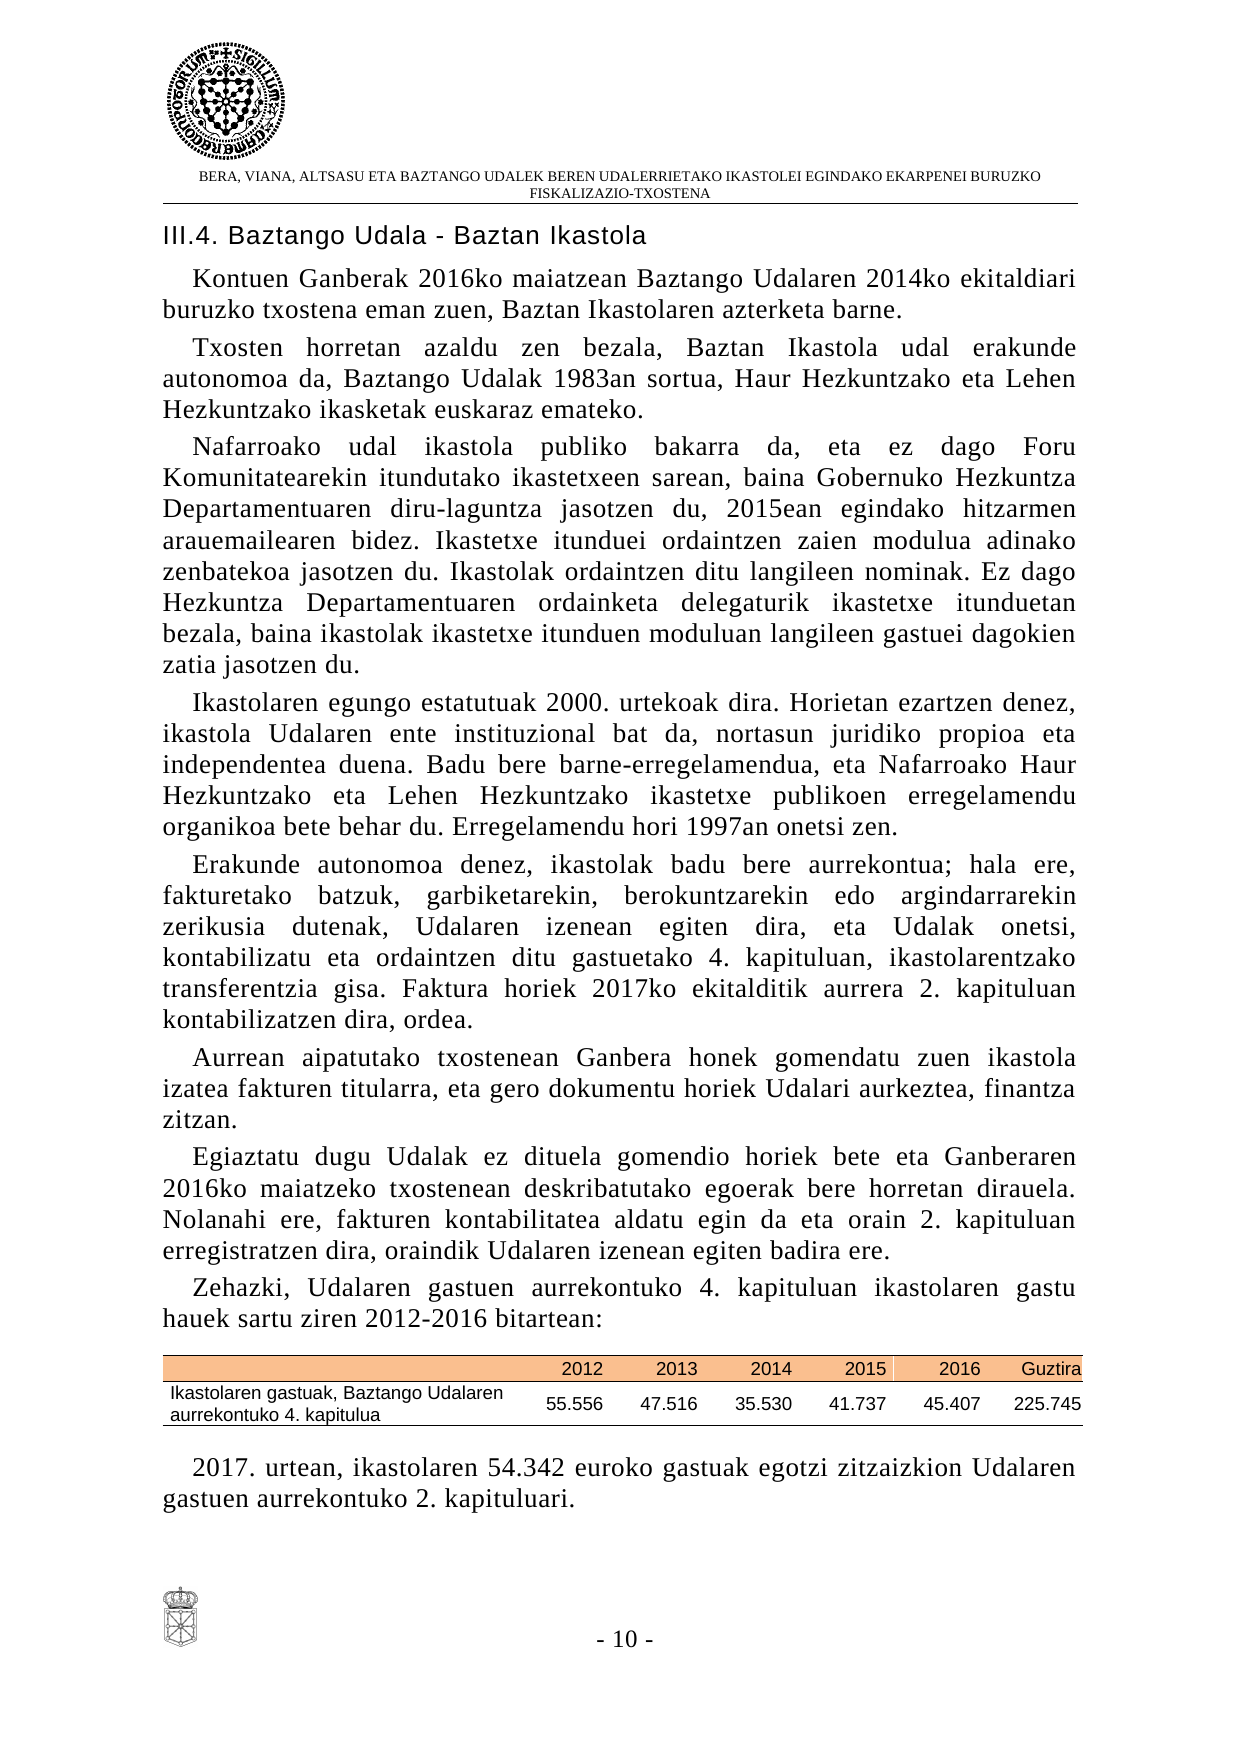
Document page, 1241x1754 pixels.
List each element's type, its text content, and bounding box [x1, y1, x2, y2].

table_header 2012 [516, 1356, 610, 1381]
text Aurrean aipatutako txostenean Ganbera honek gomendatu zuen ikastola izatea fakturen titularra, eta gero dokumentu horiek Udalari aurkeztea, finantza zitzan. [162, 1041, 1078, 1134]
picture [162, 38, 289, 164]
table_cell 225.745 [988, 1382, 1082, 1425]
text III.4. Baztango Udala - Baztan Ikastola [162, 220, 1078, 249]
table_cell 35.530 [705, 1382, 799, 1425]
table_header 2013 [610, 1356, 705, 1381]
table_header 2014 [705, 1356, 799, 1381]
table_header 2016 [894, 1356, 988, 1381]
text Erakunde autonomoa denez, ikastolak badu bere aurrekontua; hala ere, fakturetako batzuk, garbiketarekin, berokuntzarekin edo argindarrarekin zerikusia dutenak, Udalaren izenean egiten dira, eta Udalak onetsi, kontabilizatu eta ordaintzen ditu gastuetako 4. kapituluan, ikastolarentzako transferentzia gisa. Faktura horiek 2017ko ekitalditik aurrera 2. kapituluan kontabilizatzen dira, ordea. [162, 848, 1078, 1034]
text 2017. urtean, ikastolaren 54.342 euroko gastuak egotzi zitzaizkion Udalaren gastuen aurrekontuko 2. kapituluari. [162, 1451, 1078, 1513]
table_cell 47.516 [610, 1382, 705, 1425]
text Nafarroako udal ikastola publiko bakarra da, eta ez dago Foru Komunitatearekin itundutako ikastetxeen sarean, baina Gobernuko Hezkuntza Departamentuaren diru-laguntza jasotzen du, 2015ean egindako hitzarmen arauemailearen bidez. Ikastetxe itunduei ordaintzen zaien modulua adinako zenbatekoa jasotzen du. Ikastolak ordaintzen ditu langileen nominak. Ez dago Hezkuntza Departamentuaren ordainketa delegaturik ikastetxe itunduetan bezala, baina ikastolak ikastetxe itunduen moduluan langileen gastuei dagokien zatia jasotzen du. [162, 430, 1078, 679]
table_cell 45.407 [894, 1382, 988, 1425]
picture [162, 1586, 199, 1648]
table_header 2015 [799, 1356, 893, 1381]
text Txosten horretan azaldu zen bezala, Baztan Ikastola udal erakunde autonomoa da, Baztango Udalak 1983an sortua, Haur Hezkuntzako eta Lehen Hezkuntzako ikasketak euskaraz emateko. [162, 331, 1078, 424]
text Ikastolaren egungo estatutuak 2000. urtekoak dira. Horietan ezartzen denez, ikastola Udalaren ente instituzional bat da, nortasun juridiko propioa eta independentea duena. Badu bere barne-erregelamendua, eta Nafarroako Haur Hezkuntzako eta Lehen Hezkuntzako ikastetxe publikoen erregelamendu organikoa bete behar du. Erregelamendu hori 1997an onetsi zen. [162, 686, 1078, 841]
text Zehazki, Udalaren gastuen aurrekontuko 4. kapituluan ikastolaren gastu hauek sartu ziren 2012-2016 bitartean: [162, 1271, 1078, 1334]
text Kontuen Ganberak 2016ko maiatzean Baztango Udalaren 2014ko ekitaldiari buruzko txostena eman zuen, Baztan Ikastolaren azterketa barne. [162, 262, 1078, 324]
table_header Guztira [988, 1356, 1082, 1381]
table_header [163, 1356, 516, 1381]
table_cell Ikastolaren gastuak, Baztango Udalaren aurrekontuko 4. kapitulua [163, 1382, 516, 1425]
table_cell 55.556 [516, 1382, 610, 1425]
text Egiaztatu dugu Udalak ez dituela gomendio horiek bete eta Ganberaren 2016ko maiatzeko txostenean deskribatutako egoerak bere horretan dirauela. Nolanahi ere, fakturen kontabilitatea aldatu egin da eta orain 2. kapituluan erregistratzen dira, oraindik Udalaren izenean egiten badira ere. [162, 1141, 1078, 1265]
table_cell 41.737 [799, 1382, 893, 1425]
